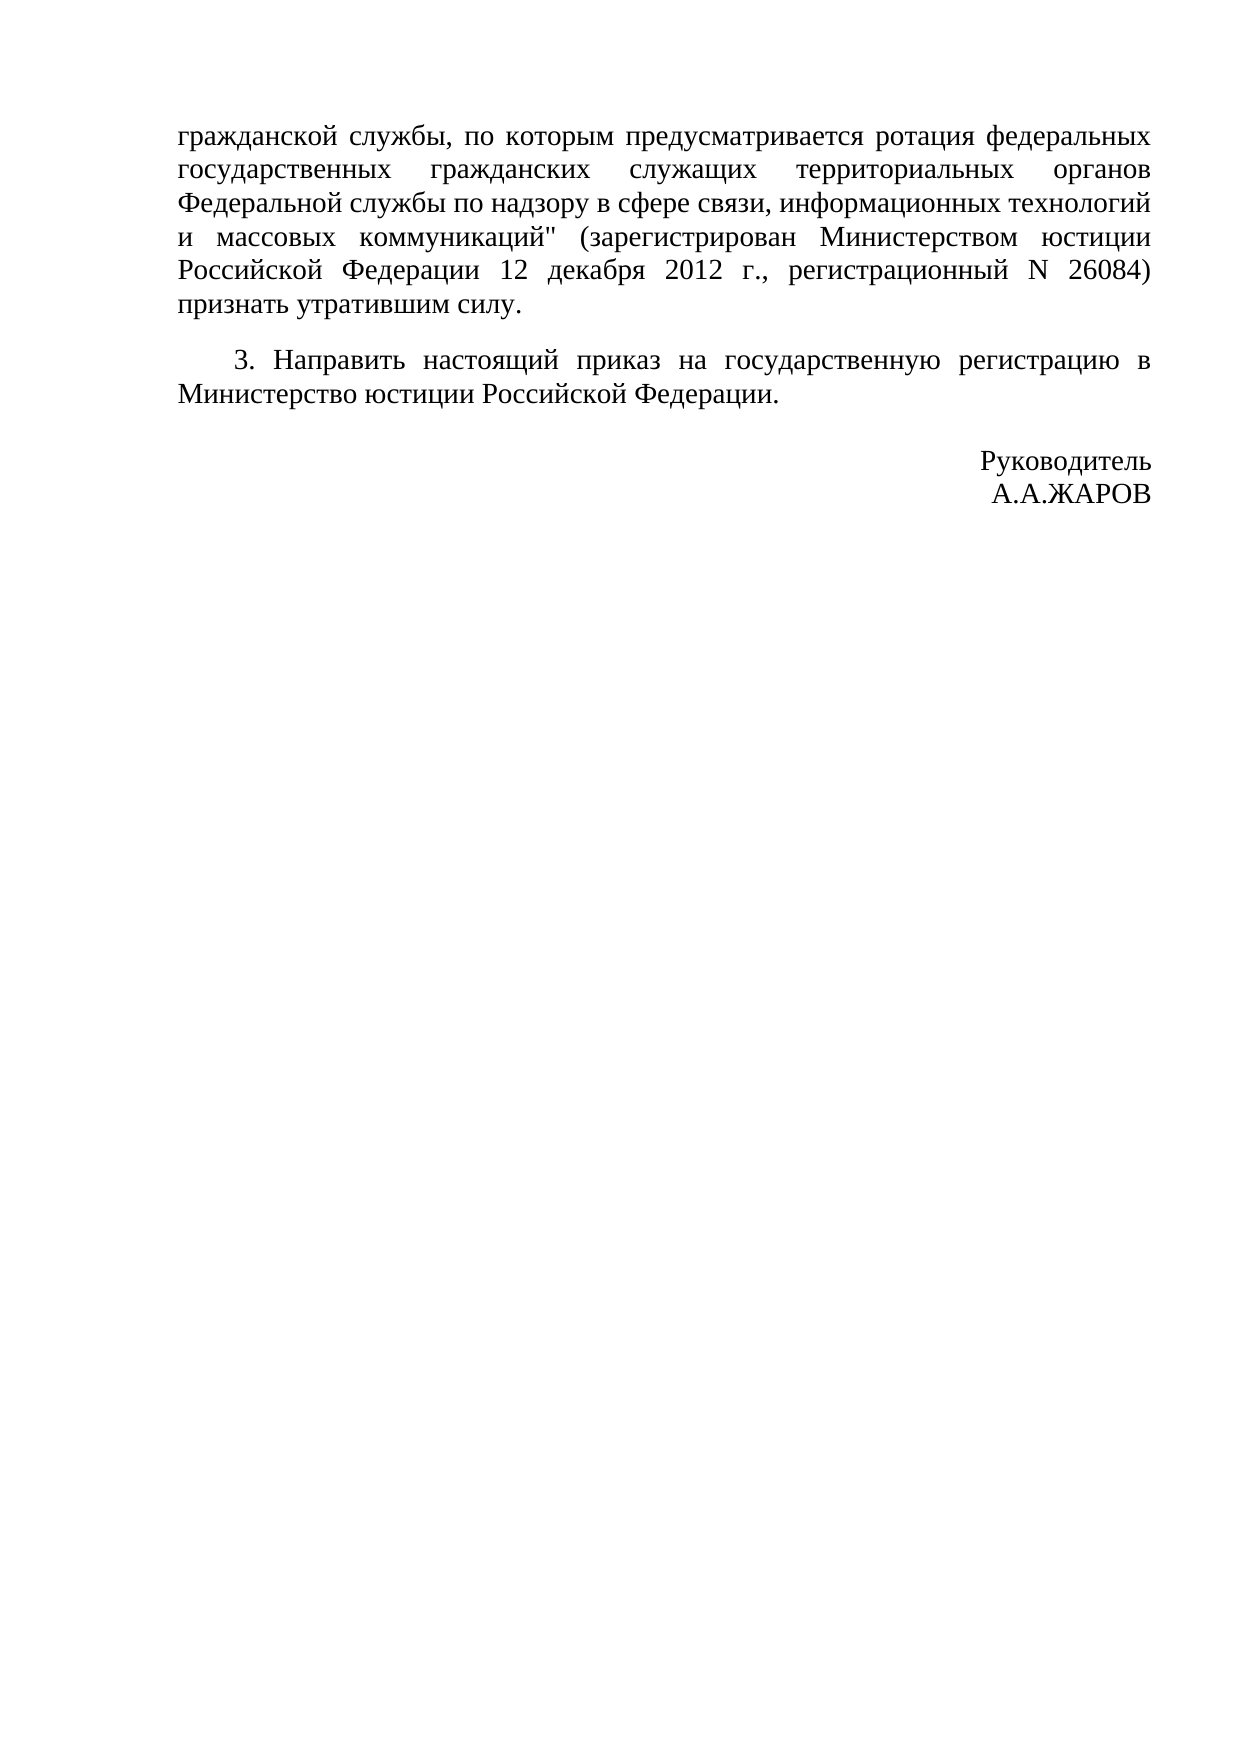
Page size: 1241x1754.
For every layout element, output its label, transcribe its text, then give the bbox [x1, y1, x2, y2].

text Руководитель [177, 443, 1152, 476]
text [177, 118, 1152, 319]
text А.А.ЖАРОВ [177, 476, 1152, 510]
text 3. Направить настоящий приказ на государственную регистрацию в Министерство юстиции Российской Федерации. [177, 342, 1152, 409]
